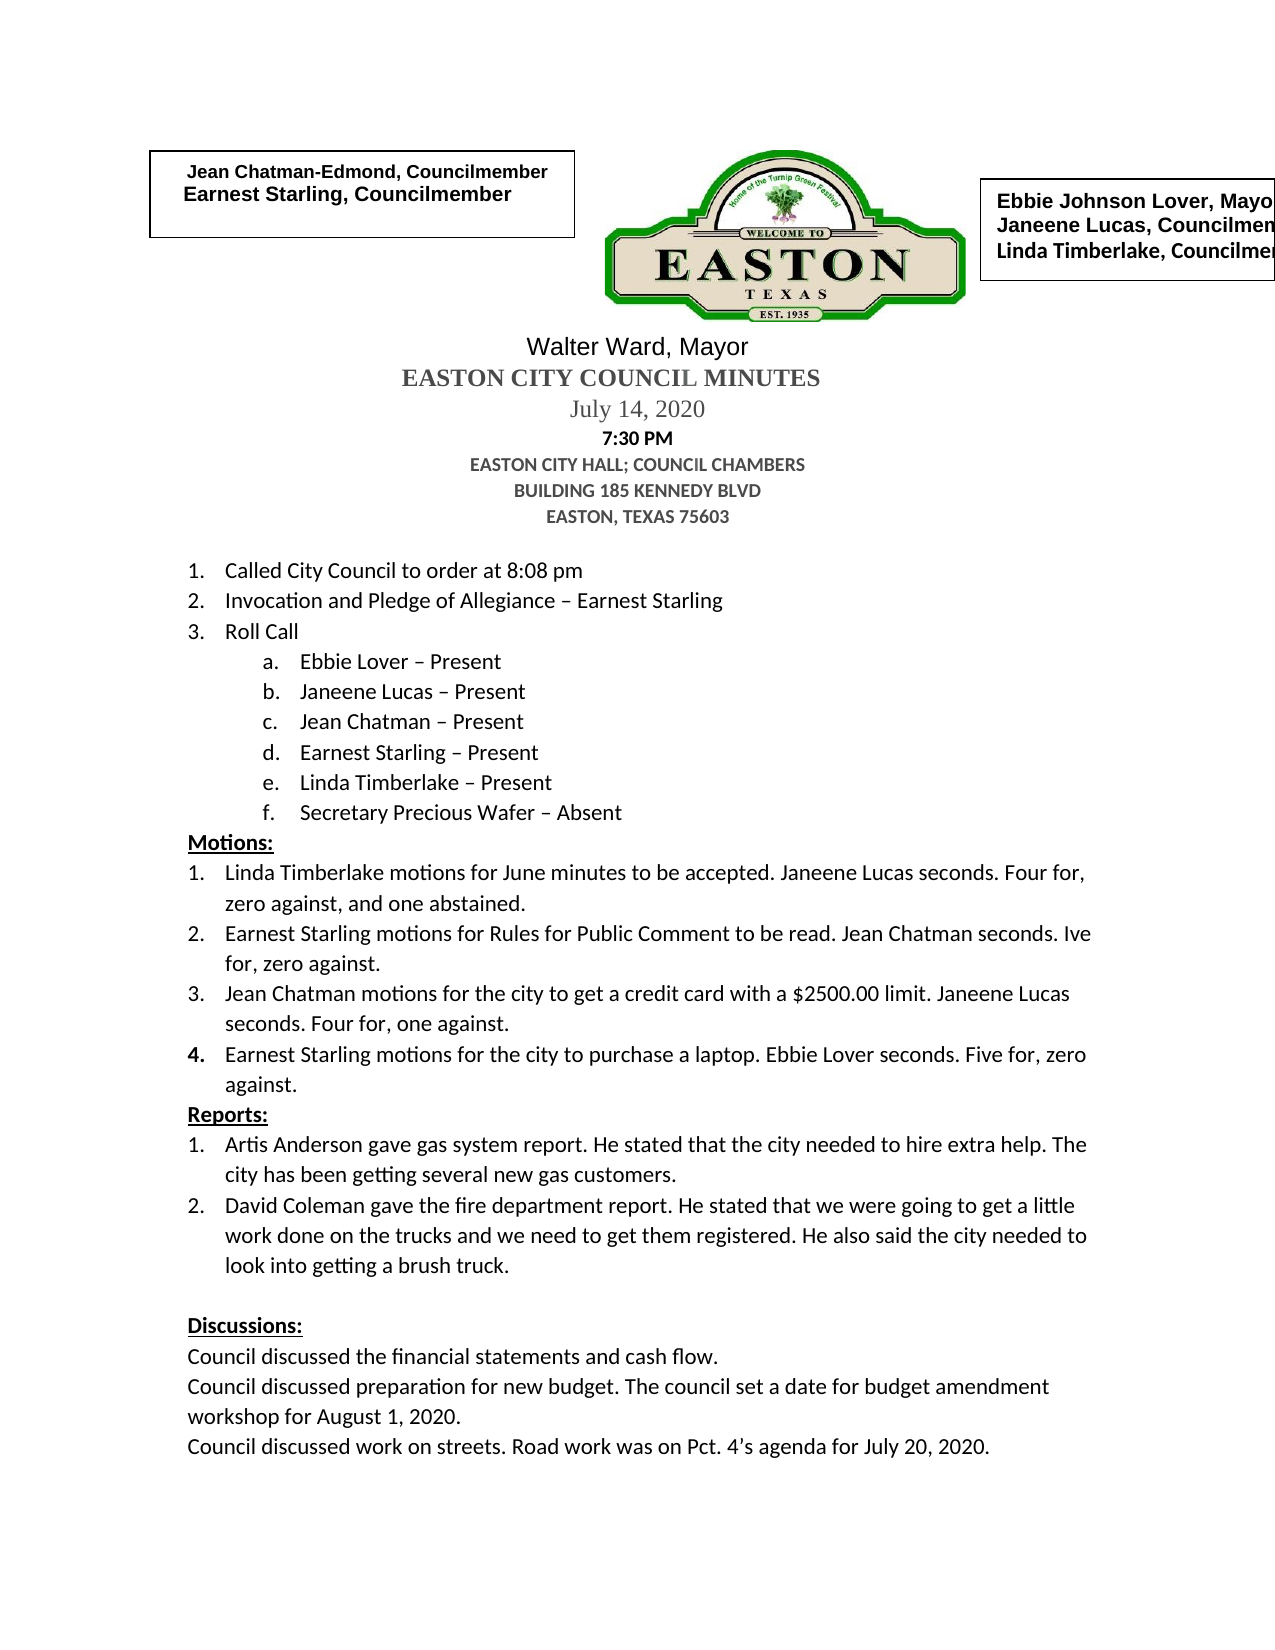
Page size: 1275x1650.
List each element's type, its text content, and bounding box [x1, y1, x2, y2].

text Walter Ward, Mayor [150, 332, 1125, 361]
list Linda Timberlake – Present [262, 768, 1125, 796]
list Earnest Starling motions for Rules for Public Comment to be read. Jean Chatman seconds. Ive for, zero against. [187, 919, 1125, 977]
text July 14, 2020 [150, 394, 1125, 423]
list Artis Anderson gave gas system report. He stated that the city needed to hire extra help. The city has been getting several new gas customers. [187, 1130, 1125, 1189]
table_header [939, 150, 1275, 332]
table_header [150, 150, 576, 332]
text Council discussed preparation for new budget. The council set a date for budget amendment workshop for August 1, 2020. [187, 1372, 1125, 1430]
list Roll Call [187, 617, 1125, 645]
text Discussions: [187, 1312, 1125, 1340]
text BUILDING 185 KENNEDY BLVD [150, 478, 1125, 502]
list Secretary Precious Wafer – Absent [262, 798, 1125, 826]
text 7:30 PM [150, 425, 1125, 450]
table_header [576, 150, 938, 332]
text EASTON CITY COUNCIL MINUTES [375, 363, 847, 392]
list Linda Timberlake motions for June minutes to be accepted. Janeene Lucas seconds. Four for, zero against, and one abstained. [187, 858, 1125, 917]
list Ebbie Lover – Present [262, 647, 1125, 675]
list Earnest Starling – Present [262, 738, 1125, 766]
list Janeene Lucas – Present [262, 677, 1125, 705]
text Council discussed the financial statements and cash flow. [187, 1342, 1125, 1370]
list Invocation and Pledge of Allegiance – Earnest Starling [187, 587, 1125, 615]
text Council discussed work on streets. Road work was on Pct. 4’s agenda for July 20, 2020. [187, 1432, 1125, 1461]
list David Coleman gave the fire department report. He stated that we were going to get a little work done on the trucks and we need to get them registered. He also said the city needed to look into getting a brush truck. [187, 1191, 1125, 1279]
text Reports: [150, 1100, 1125, 1128]
list Jean Chatman motions for the city to get a credit card with a $2500.00 limit. Janeene Lucas seconds. Four for, one against. [187, 979, 1125, 1038]
list Jean Chatman – Present [262, 707, 1125, 736]
text Motions: [150, 828, 1125, 856]
list Called City Council to order at 8:08 pm [187, 556, 1125, 584]
text EASTON, TEXAS 75603 [150, 504, 1125, 528]
list Earnest Starling motions for the city to purchase a laptop. Ebbie Lover seconds. Five for, zero against. [187, 1040, 1125, 1098]
text EASTON CITY HALL; COUNCIL CHAMBERS [150, 452, 1125, 476]
